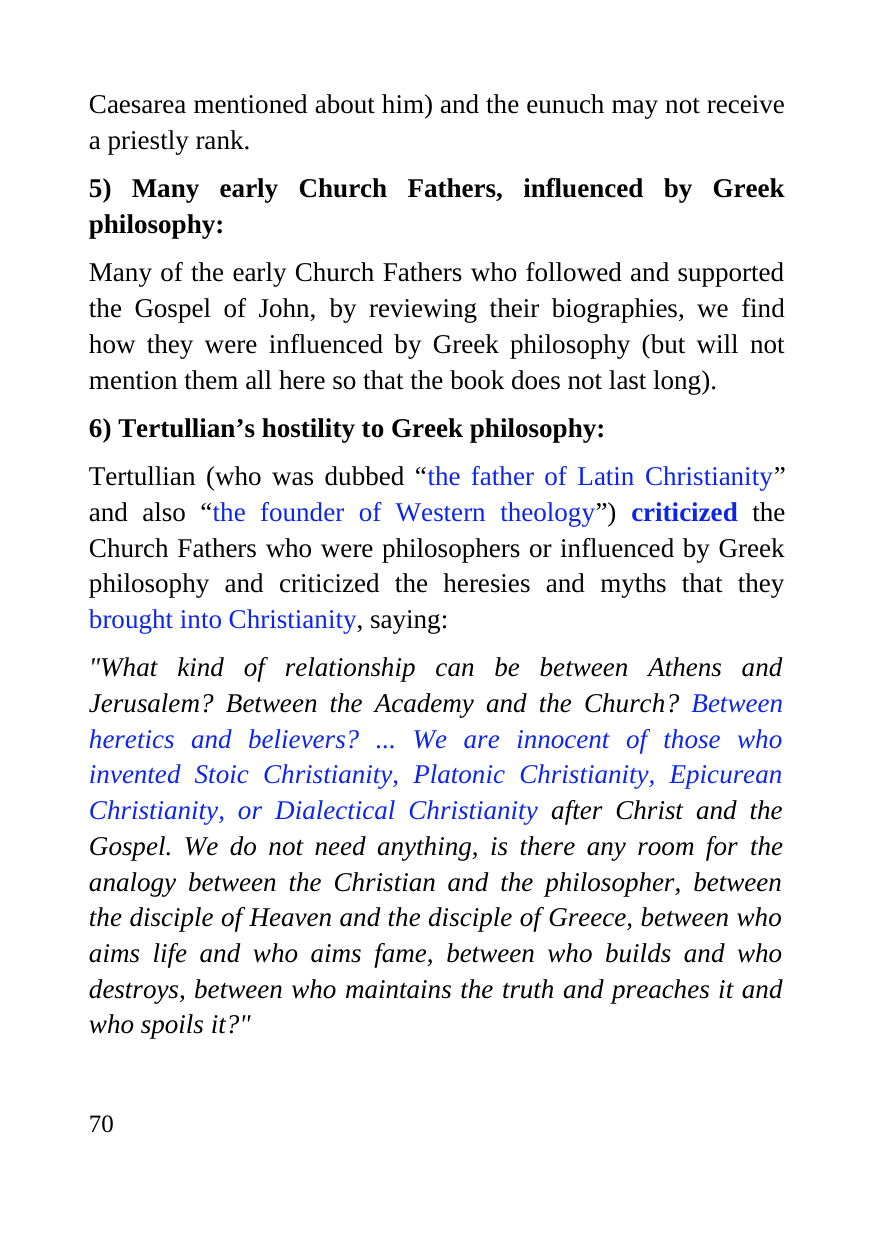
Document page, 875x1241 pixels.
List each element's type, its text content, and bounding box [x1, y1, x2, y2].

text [89, 89, 785, 156]
text Tertullian (who was dubbed “the father of Latin Christianity” and also “the founder of Western theology”) criticized the Church Fathers who were philosophers or influenced by Greek philosophy and criticized the heresies and myths that they brought into Christianity, saying: [89, 460, 785, 634]
text 6) Tertullian’s hostility to Greek philosophy: [89, 412, 785, 443]
text "What kind of relationship can be between Athens and Jerusalem? Between the Academy and the Church? Between heretics and believers? ... We are innocent of those who invented Stoic Christianity, Platonic Christianity, Epicurean Christianity, or Dialectical Christianity after Christ and the Gospel. We do not need anything, is there any room for the analogy between the Christian and the philosopher, between the disciple of Heaven and the disciple of Greece, between who aims life and who aims fame, between who builds and who destroys, between who maintains the truth and preaches it and who spoils it?" [89, 651, 785, 1040]
text Many of the early Church Fathers who followed and supported the Gospel of John, by reviewing their biographies, we find how they were influenced by Greek philosophy (but will not mention them all here so that the book does not last long). [89, 257, 785, 395]
text 5) Many early Church Fathers, influenced by Greek philosophy: [89, 173, 785, 239]
